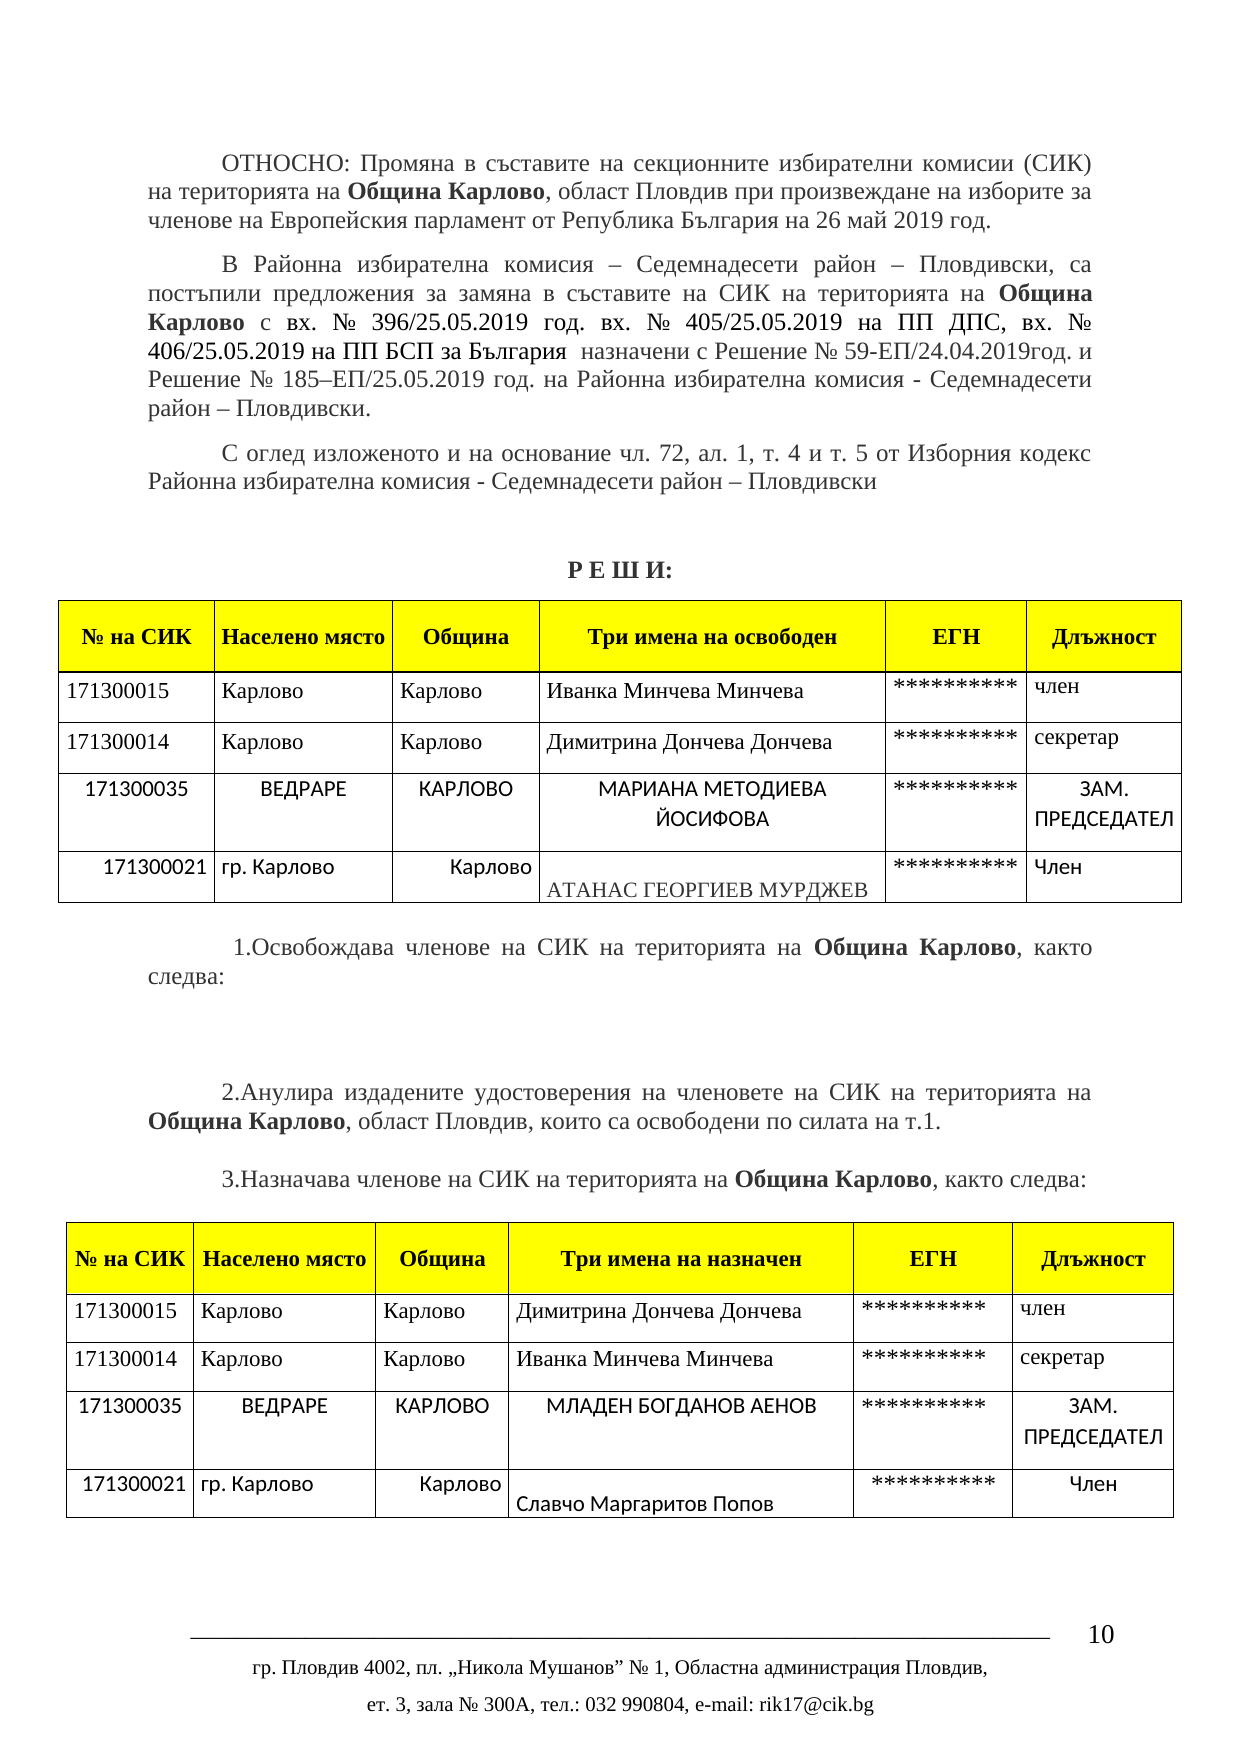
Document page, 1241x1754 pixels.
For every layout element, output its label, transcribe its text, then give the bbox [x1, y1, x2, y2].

table_header Община [376, 1223, 508, 1293]
table_cell Член [1027, 852, 1181, 902]
table_cell 171300021 [67, 1470, 193, 1517]
table_cell ********** [886, 673, 1026, 722]
table_cell ********** [854, 1295, 1012, 1342]
table_cell Карлово [194, 1343, 375, 1391]
table_cell ********** [854, 1343, 1012, 1391]
text С оглед изложеното и на основание чл. 72, ал. 1, т. 4 и т. 5 от Изборния кодекс Районна избирателна комисия - Седемнадесети район – Пловдивски [148, 438, 1093, 495]
table_cell ********** [854, 1392, 1012, 1468]
table_header Три имена на назначен [509, 1223, 853, 1293]
table_cell Димитрина Дончева Дончева [509, 1295, 853, 1342]
table_cell Иванка Минчева Минчева [540, 673, 885, 722]
table_header ЕГН [854, 1223, 1012, 1293]
table_cell Карлово [215, 723, 392, 773]
table_header Длъжност [1013, 1223, 1173, 1293]
text В Районна избирателна комисия – Седемнадесети район – Пловдивски, са постъпили предложения за замяна в съставите на СИК на територията на Община Карлово с вх. № 396/25.05.2019 год. вх. № 405/25.05.2019 на ПП ДПС, вх. № 406/25.05.2019 на ПП БСП за България назначени с Решение № 59-ЕП/24.04.2019год. и Решение № 185–ЕП/25.05.2019 год. на Районна избирателна комисия - Седемнадесети район – Пловдивски. [148, 249, 1093, 422]
table_cell Карлово [376, 1295, 508, 1342]
table_cell 171300035 [59, 774, 214, 851]
table_header № на СИК [59, 601, 214, 671]
table_header Три имена на освободен [540, 601, 885, 671]
table_cell Карлово [393, 852, 539, 902]
table_cell 171300015 [67, 1295, 193, 1342]
table_cell секретар [1013, 1343, 1173, 1391]
table_cell ********** [886, 774, 1026, 851]
table_header ЕГН [886, 601, 1026, 671]
table_cell 171300014 [59, 723, 214, 773]
table_cell ВЕДРАРЕ [194, 1392, 375, 1468]
table_cell МЛАДЕН БОГДАНОВ АЕНОВ [509, 1392, 853, 1468]
table_cell секретар [1027, 723, 1181, 773]
table_header Населено място [215, 601, 392, 671]
table_cell Карлово [215, 673, 392, 722]
table_cell Карлово [376, 1343, 508, 1391]
text Р Е Ш И: [148, 555, 1093, 584]
table_cell ********** [886, 723, 1026, 773]
table_cell ********** [854, 1470, 1012, 1517]
text 2.Анулира издадените удостоверения на членовете на СИК на територията на Община Карлово, област Пловдив, които са освободени по силата на т.1. [148, 1077, 1093, 1134]
table_cell гр. Карлово [194, 1470, 375, 1517]
text ОТНОСНО: Промяна в съставите на секционните избирателни комисии (СИК) на територията на Община Карлово, област Пловдив при произвеждане на изборите за членове на Европейския парламент от Република България на 26 май 2019 год. [148, 148, 1093, 234]
table_cell гр. Карлово [215, 852, 392, 902]
table_cell Димитрина Дончева Дончева [540, 723, 885, 773]
table_cell АТАНАС ГЕОРГИЕВ МУРДЖЕВ [540, 852, 885, 902]
table_header Населено място [194, 1223, 375, 1293]
table_cell Карлово [393, 673, 539, 722]
table_cell КАРЛОВО [393, 774, 539, 851]
table_cell 171300021 [59, 852, 214, 902]
table_cell Карлово [376, 1470, 508, 1517]
table_cell Иванка Минчева Минчева [509, 1343, 853, 1391]
table_cell член [1013, 1295, 1173, 1342]
table_cell ВЕДРАРЕ [215, 774, 392, 851]
table_cell КАРЛОВО [376, 1392, 508, 1468]
table_cell ЗАМ. ПРЕДСЕДАТЕЛ [1027, 774, 1181, 851]
table_cell Карлово [194, 1295, 375, 1342]
text 3.Назначава членове на СИК на територията на Община Карлово, както следва: [148, 1164, 1093, 1192]
text 1.Освобождава членове на СИК на територията на Община Карлово, както следва: [148, 932, 1093, 990]
table_header Община [393, 601, 539, 671]
table_header № на СИК [67, 1223, 193, 1293]
table_cell Славчо Маргаритов Попов [509, 1470, 853, 1517]
table_cell Член [1013, 1470, 1173, 1517]
table_cell ********** [886, 852, 1026, 902]
table_cell член [1027, 673, 1181, 722]
table_cell 171300035 [67, 1392, 193, 1468]
table_header Длъжност [1027, 601, 1181, 671]
table_cell МАРИАНА МЕТОДИЕВА ЙОСИФОВА [540, 774, 885, 851]
table_cell Карлово [393, 723, 539, 773]
table_cell ЗАМ. ПРЕДСЕДАТЕЛ [1013, 1392, 1173, 1468]
table_cell 171300014 [67, 1343, 193, 1391]
table_cell 171300015 [59, 673, 214, 722]
